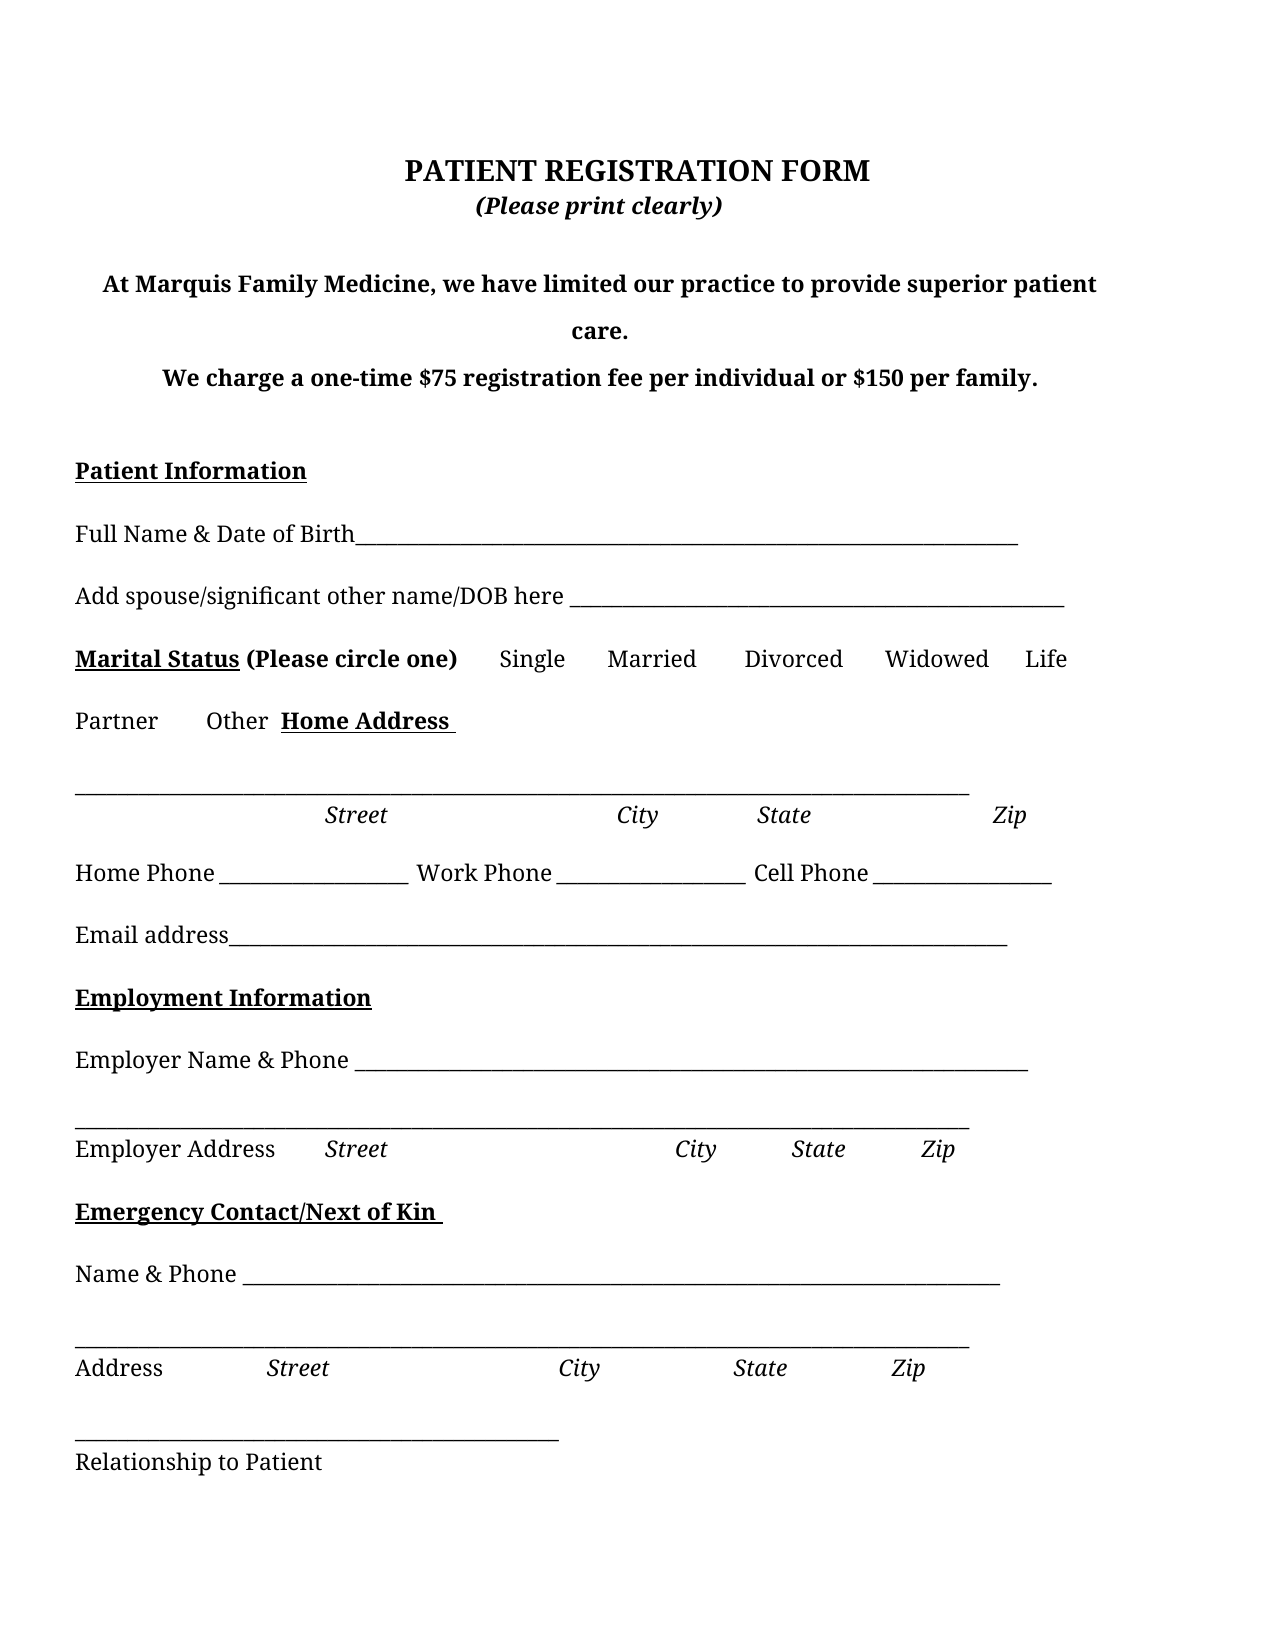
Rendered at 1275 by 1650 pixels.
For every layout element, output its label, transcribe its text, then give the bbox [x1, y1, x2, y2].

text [75, 1321, 1125, 1352]
text Street City State Zip [75, 799, 1125, 830]
text ______________________________________________ [75, 1414, 1125, 1446]
text Email address__________________________________________________________________________ [75, 919, 1125, 950]
text At Marquis Family Medicine, we have limited our practice to provide superior patient care. [75, 268, 1125, 346]
text (Please print clearly) [75, 190, 1125, 221]
text Patient Information [75, 455, 1125, 487]
text Home Phone __________________ Work Phone __________________ Cell Phone _________________ [75, 857, 1125, 888]
text Employer Address Street City State Zip Emergency Contact/Next of Kin [75, 1133, 1125, 1227]
text _____________________________________________________________________________________ [75, 1102, 1125, 1133]
text Full Name & Date of Birth_______________________________________________________________ [75, 518, 1125, 549]
text Marital Status (Please circle one) Single Married Divorced Widowed Life Partner Other Home Address [75, 643, 1125, 737]
text Relationship to Patient [75, 1446, 1125, 1477]
text We charge a one-time $75 registration fee per individual or $150 per family. [75, 362, 1125, 393]
text PATIENT REGISTRATION FORM [150, 150, 1125, 190]
text Add spouse/significant other name/DOB here _______________________________________________ [75, 580, 1125, 612]
text Employment Information [75, 982, 1125, 1013]
text Address Street City State Zip [75, 1352, 1125, 1383]
text Employer Name & Phone ________________________________________________________________ [75, 1044, 1125, 1075]
text _____________________________________________________________________________________ [75, 768, 1125, 799]
text Name & Phone ________________________________________________________________________ [75, 1258, 1125, 1289]
